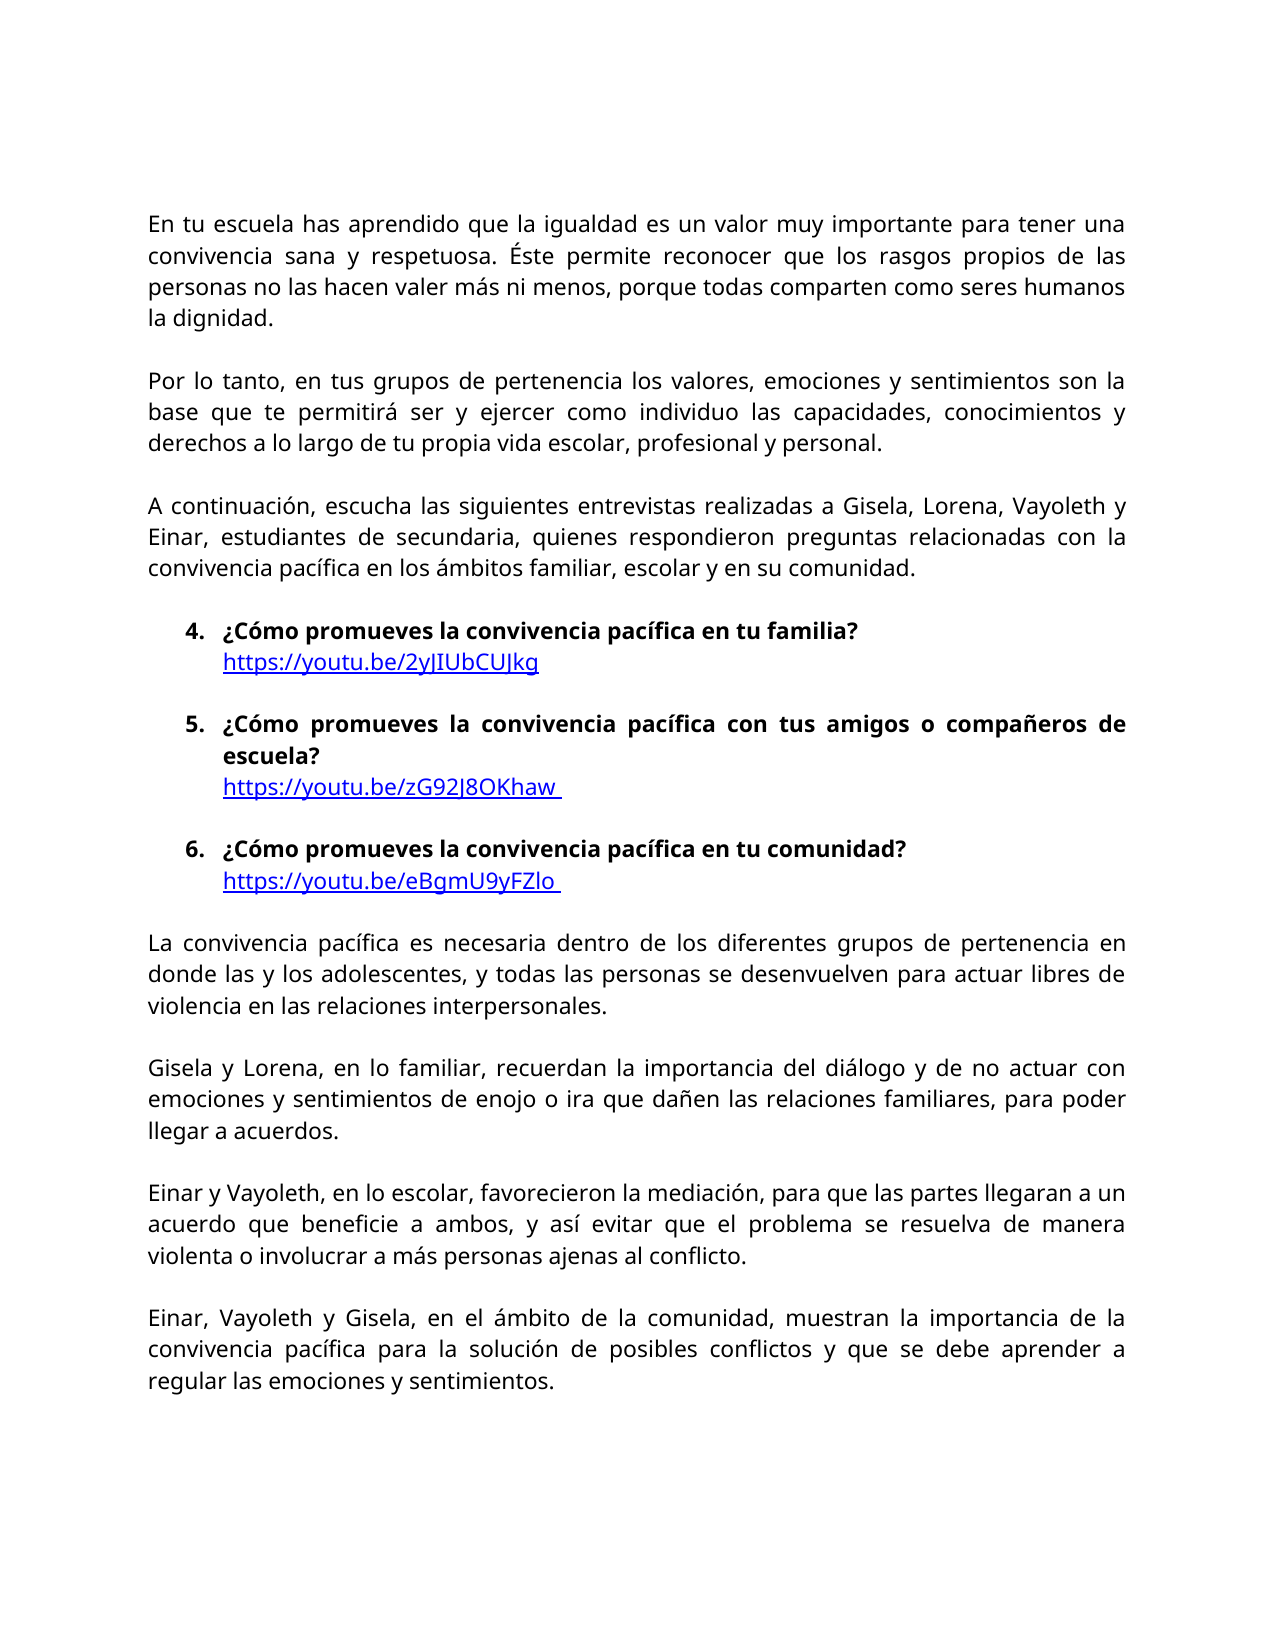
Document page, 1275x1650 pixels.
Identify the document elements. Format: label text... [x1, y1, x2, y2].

text Gisela y Lorena, en lo familiar, recuerdan la importancia del diálogo y de no actuar con emociones y sentimientos de enojo o ira que dañen las relaciones familiares, para poder llegar a acuerdos. [148, 1052, 1127, 1146]
text Einar y Vayoleth, en lo escolar, favorecieron la mediación, para que las partes llegaran a un acuerdo que beneficie a ambos, y así evitar que el problema se resuelva de manera violenta o involucrar a más personas ajenas al conflicto. [148, 1177, 1127, 1271]
text https://youtu.be/2yJIUbCUJkg [223, 646, 1127, 677]
text https://youtu.be/zG92J8OKhaw [223, 771, 1127, 802]
text La convivencia pacífica es necesaria dentro de los diferentes grupos de pertenencia en donde las y los adolescentes, y todas las personas se desenvuelven para actuar libres de violencia en las relaciones interpersonales. [148, 927, 1127, 1021]
text Einar, Vayoleth y Gisela, en el ámbito de la comunidad, muestran la importancia de la convivencia pacífica para la solución de posibles conflictos y que se debe aprender a regular las emociones y sentimientos. [148, 1302, 1127, 1396]
text En tu escuela has aprendido que la igualdad es un valor muy importante para tener una convivencia sana y respetuosa. Éste permite reconocer que los rasgos propios de las personas no las hacen valer más ni menos, porque todas comparten como seres humanos la dignidad. [148, 208, 1127, 333]
text Por lo tanto, en tus grupos de pertenencia los valores, emociones y sentimientos son la base que te permitirá ser y ejercer como individuo las capacidades, conocimientos y derechos a lo largo de tu propia vida escolar, profesional y personal. [148, 365, 1127, 458]
text https://youtu.be/eBgmU9yFZlo [223, 865, 1127, 896]
text A continuación, escucha las siguientes entrevistas realizadas a Gisela, Lorena, Vayoleth y Einar, estudiantes de secundaria, quienes respondieron preguntas relacionadas con la convivencia pacífica en los ámbitos familiar, escolar y en su comunidad. [148, 490, 1127, 583]
list ¿Cómo promueves la convivencia pacífica con tus amigos o compañeros de escuela? [185, 708, 1127, 771]
list ¿Cómo promueves la convivencia pacífica en tu familia? [185, 615, 1127, 646]
list ¿Cómo promueves la convivencia pacífica en tu comunidad? [185, 833, 1127, 865]
